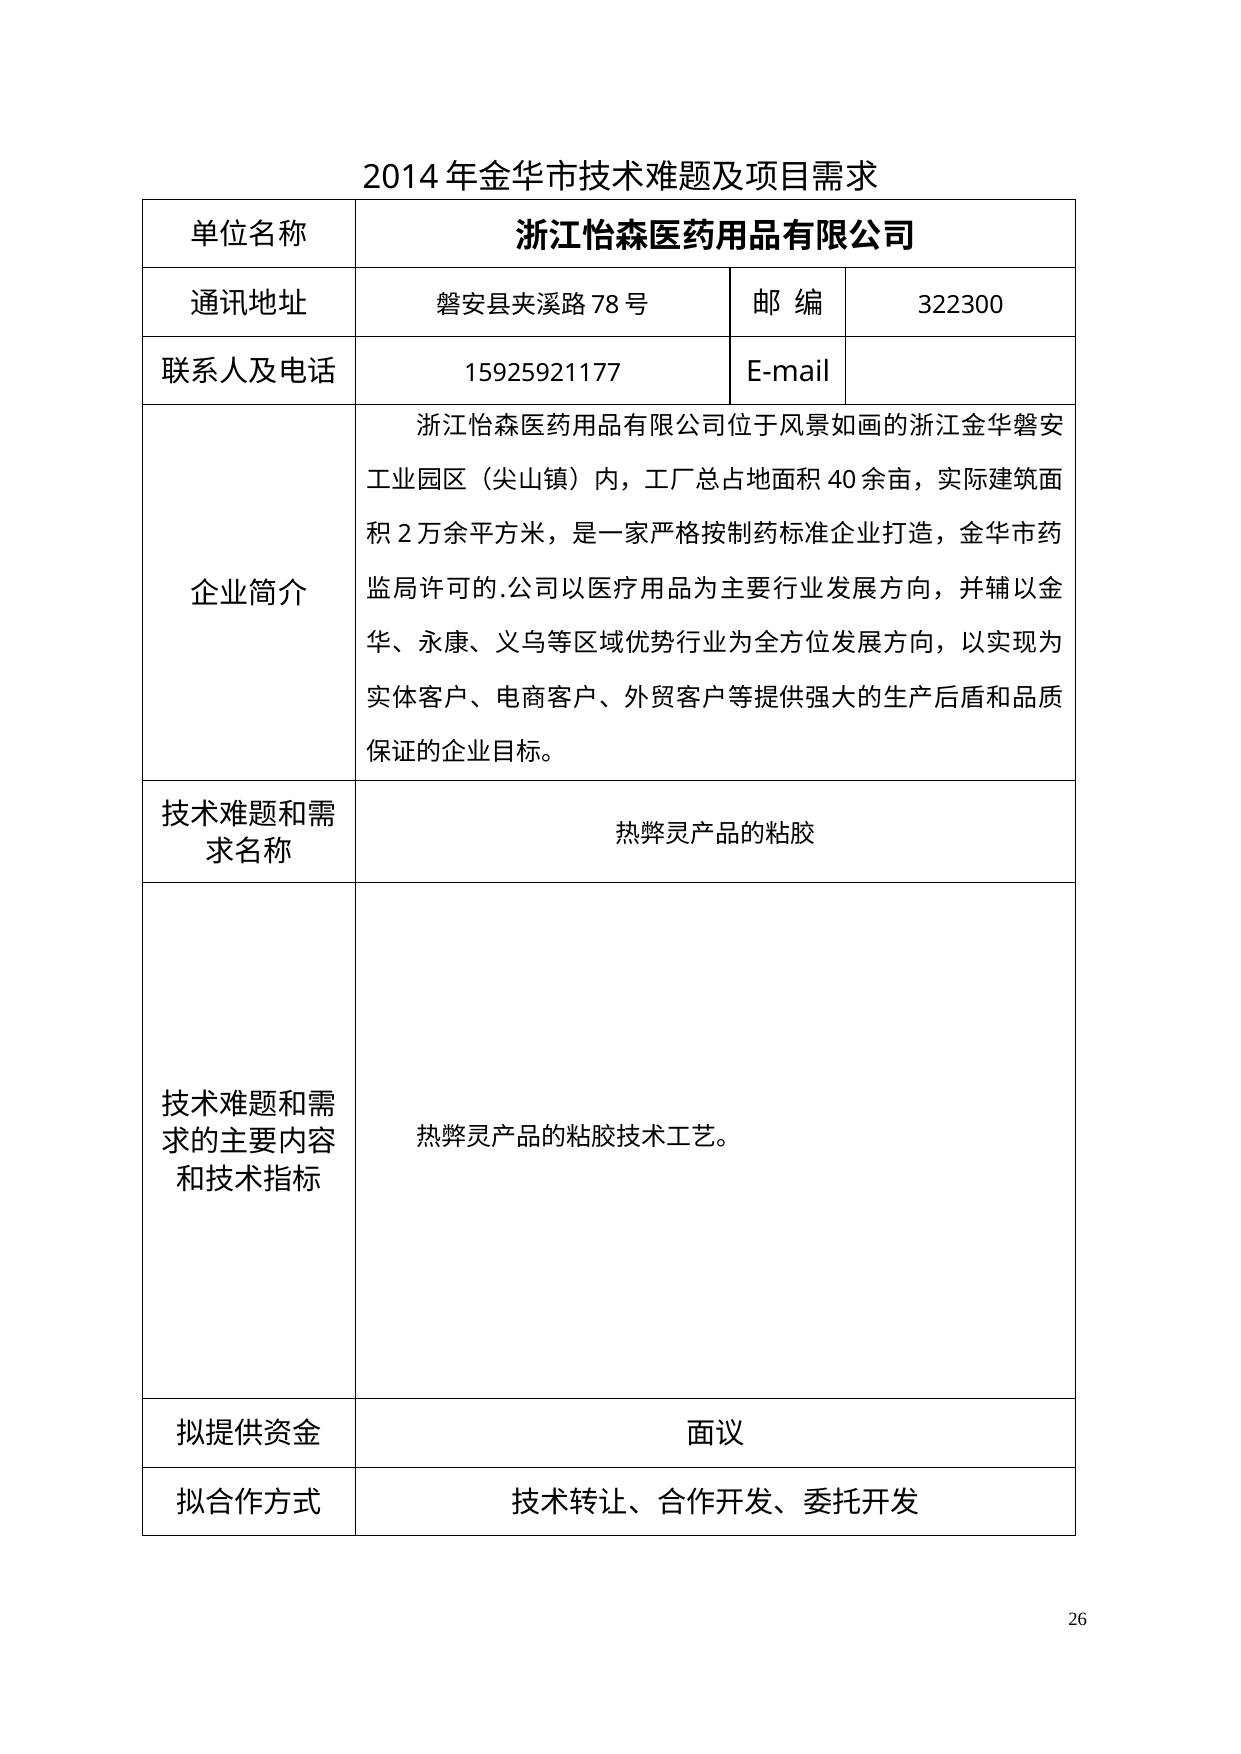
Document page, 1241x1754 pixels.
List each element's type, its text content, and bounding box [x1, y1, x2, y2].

table_cell 联系人及电话 [143, 337, 355, 404]
table_cell 热弊灵产品的粘胶 [356, 781, 1075, 882]
table_cell 企业简介 [143, 405, 355, 780]
table_cell 面议 [356, 1399, 1075, 1467]
table_cell 拟提供资金 [143, 1399, 355, 1467]
table_cell 邮 编 [731, 268, 845, 336]
table_cell 热弊灵产品的粘胶技术工艺。 [356, 883, 1075, 1398]
table_cell 拟合作方式 [143, 1468, 355, 1535]
table_cell 技术转让、合作开发、委托开发 [356, 1468, 1075, 1535]
table_header 单位名称 [143, 200, 355, 267]
table_header 浙江怡森医药用品有限公司 [356, 200, 1075, 267]
table_cell 15925921177 [356, 337, 729, 404]
table_cell 技术难题和需求的主要内容和技术指标 [143, 883, 355, 1398]
table_cell [846, 337, 1075, 404]
table_cell 技术难题和需求名称 [143, 781, 355, 882]
table_cell 322300 [846, 268, 1075, 336]
table_cell 磐安县夹溪路78号 [356, 268, 729, 336]
text 2014年金华市技术难题及项目需求 [153, 150, 1087, 198]
table_cell 通讯地址 [143, 268, 355, 336]
table_cell E-mail [731, 337, 845, 404]
table_cell 浙江怡森医药用品有限公司位于风景如画的浙江金华磐安工业园区（尖山镇）内，工厂总占地面积40余亩，实际建筑面积2万余平方米，是一家严格按制药标准企业打造，金华市药监局许可的.公司以医疗用品为主要行业发展方向，并辅以金华、永康、义乌等区域优势行业为全方位发展方向，以实现为实体客户、电商客户、外贸客户等提供强大的生产后盾和品质保证的企业目标。 [356, 405, 1075, 780]
